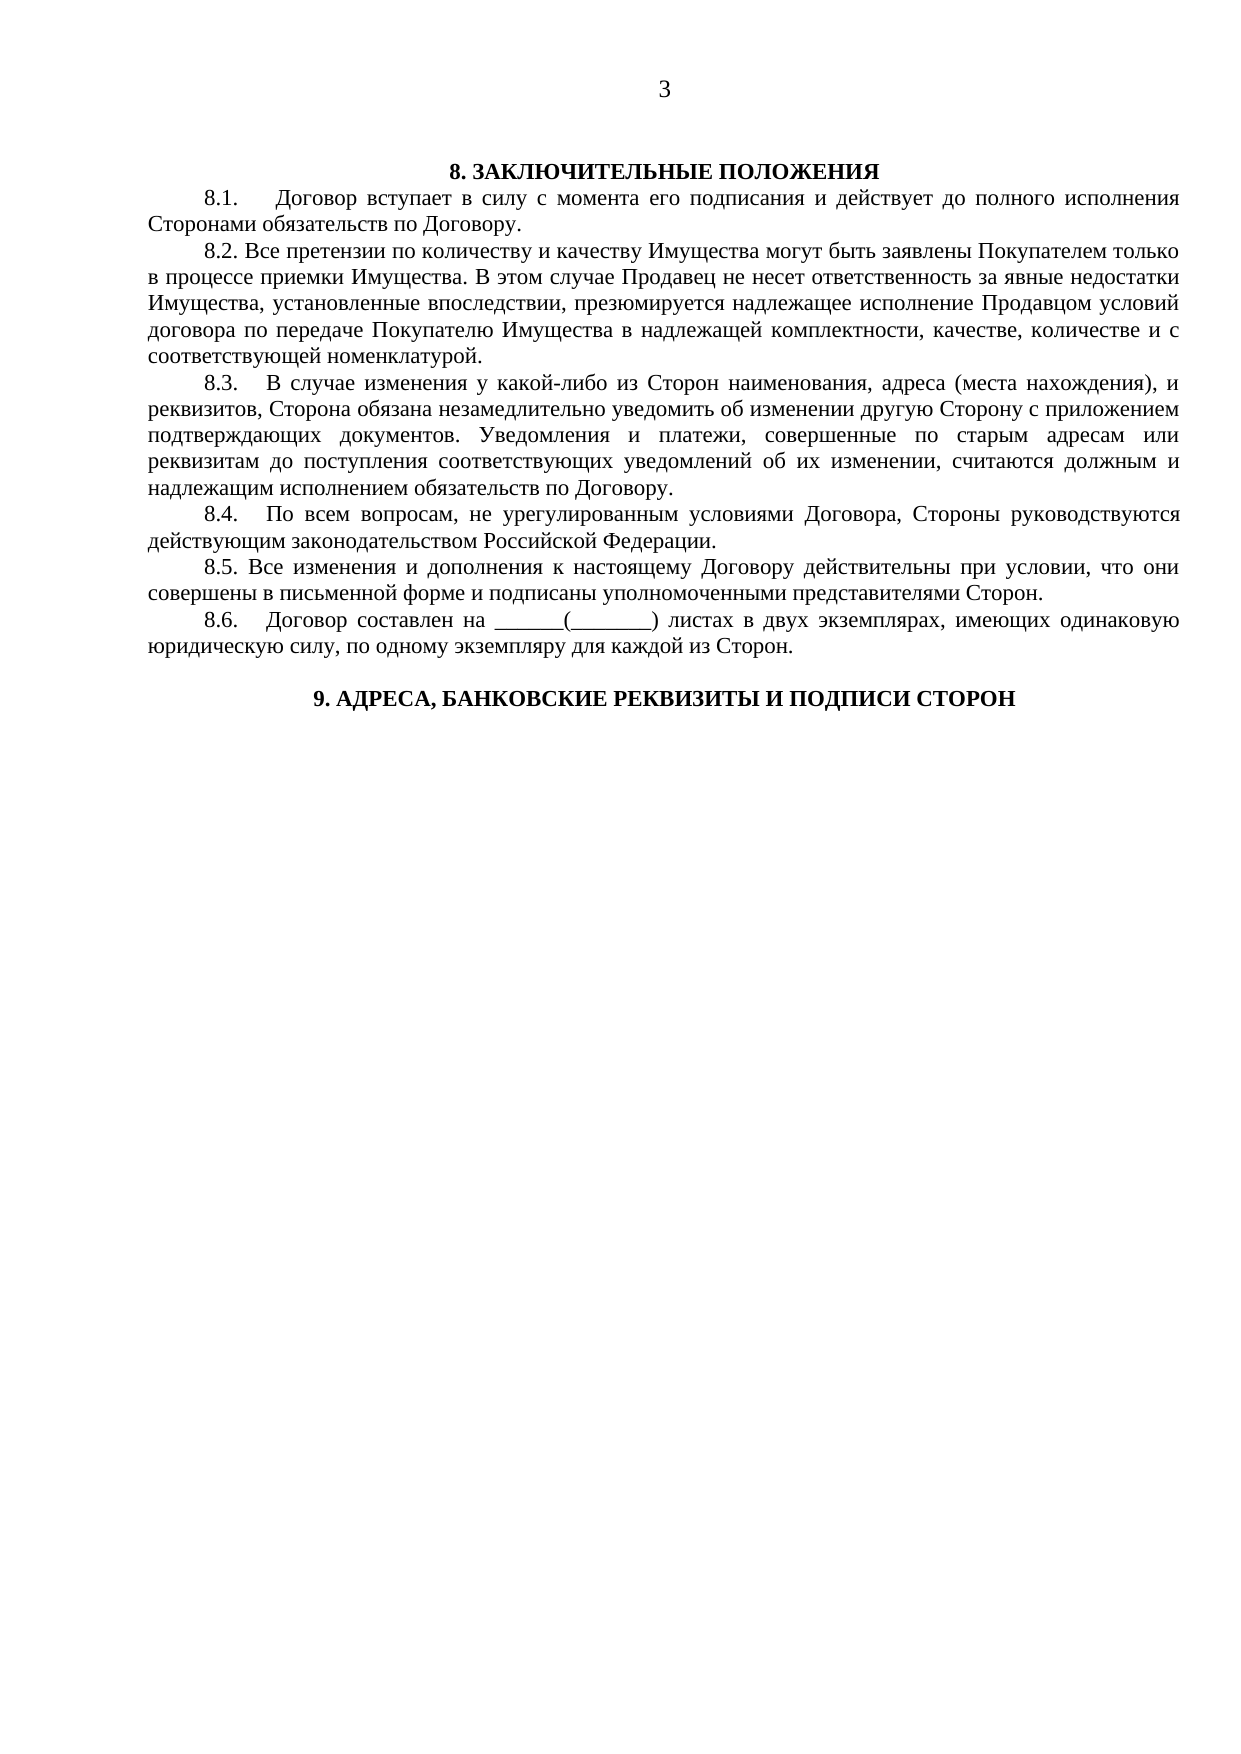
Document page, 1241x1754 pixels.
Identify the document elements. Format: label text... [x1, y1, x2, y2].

text 8.1. Договор вступает в силу с момента его подписания и действует до полного исполнения Сторонами обязательств по Договору. [148, 184, 1181, 237]
text 8.2. Все претензии по количеству и качеству Имущества могут быть заявлены Покупателем только в процессе приемки Имущества. В этом случае Продавец не несет ответственность за явные недостатки Имущества, установленные впоследствии, презюмируется надлежащее исполнение Продавцом условий договора по передаче Покупателю Имущества в надлежащей комплектности, качестве, количестве и с соответствующей номенклатурой. [148, 237, 1181, 368]
text 8.6. Договор составлен на ______(_______) листах в двух экземплярах, имеющих одинаковую юридическую силу, по одному экземпляру для каждой из Сторон. [148, 606, 1181, 658]
text 8.4. По всем вопросам, не урегулированным условиями Договора, Стороны руководствуются действующим законодательством Российской Федерации. [148, 500, 1181, 553]
text 8.3. В случае изменения у какой-либо из Сторон наименования, адреса (места нахождения), и реквизитов, Сторона обязана незамедлительно уведомить об изменении другую Сторону с приложением подтверждающих документов. Уведомления и платежи, совершенные по старым адресам или реквизитам до поступления соответствующих уведомлений об их изменении, считаются должным и надлежащим исполнением обязательств по Договору. [148, 368, 1181, 500]
text 9. АДРЕСА, БАНКОВСКИЕ РЕКВИЗИТЫ И ПОДПИСИ СТОРОН [148, 685, 1181, 711]
text 8. ЗАКЛЮЧИТЕЛЬНЫЕ ПОЛОЖЕНИЯ [148, 158, 1181, 184]
text 8.5. Все изменения и дополнения к настоящему Договору действительны при условии, что они совершены в письменной форме и подписаны уполномоченными представителями Сторон. [148, 553, 1181, 606]
